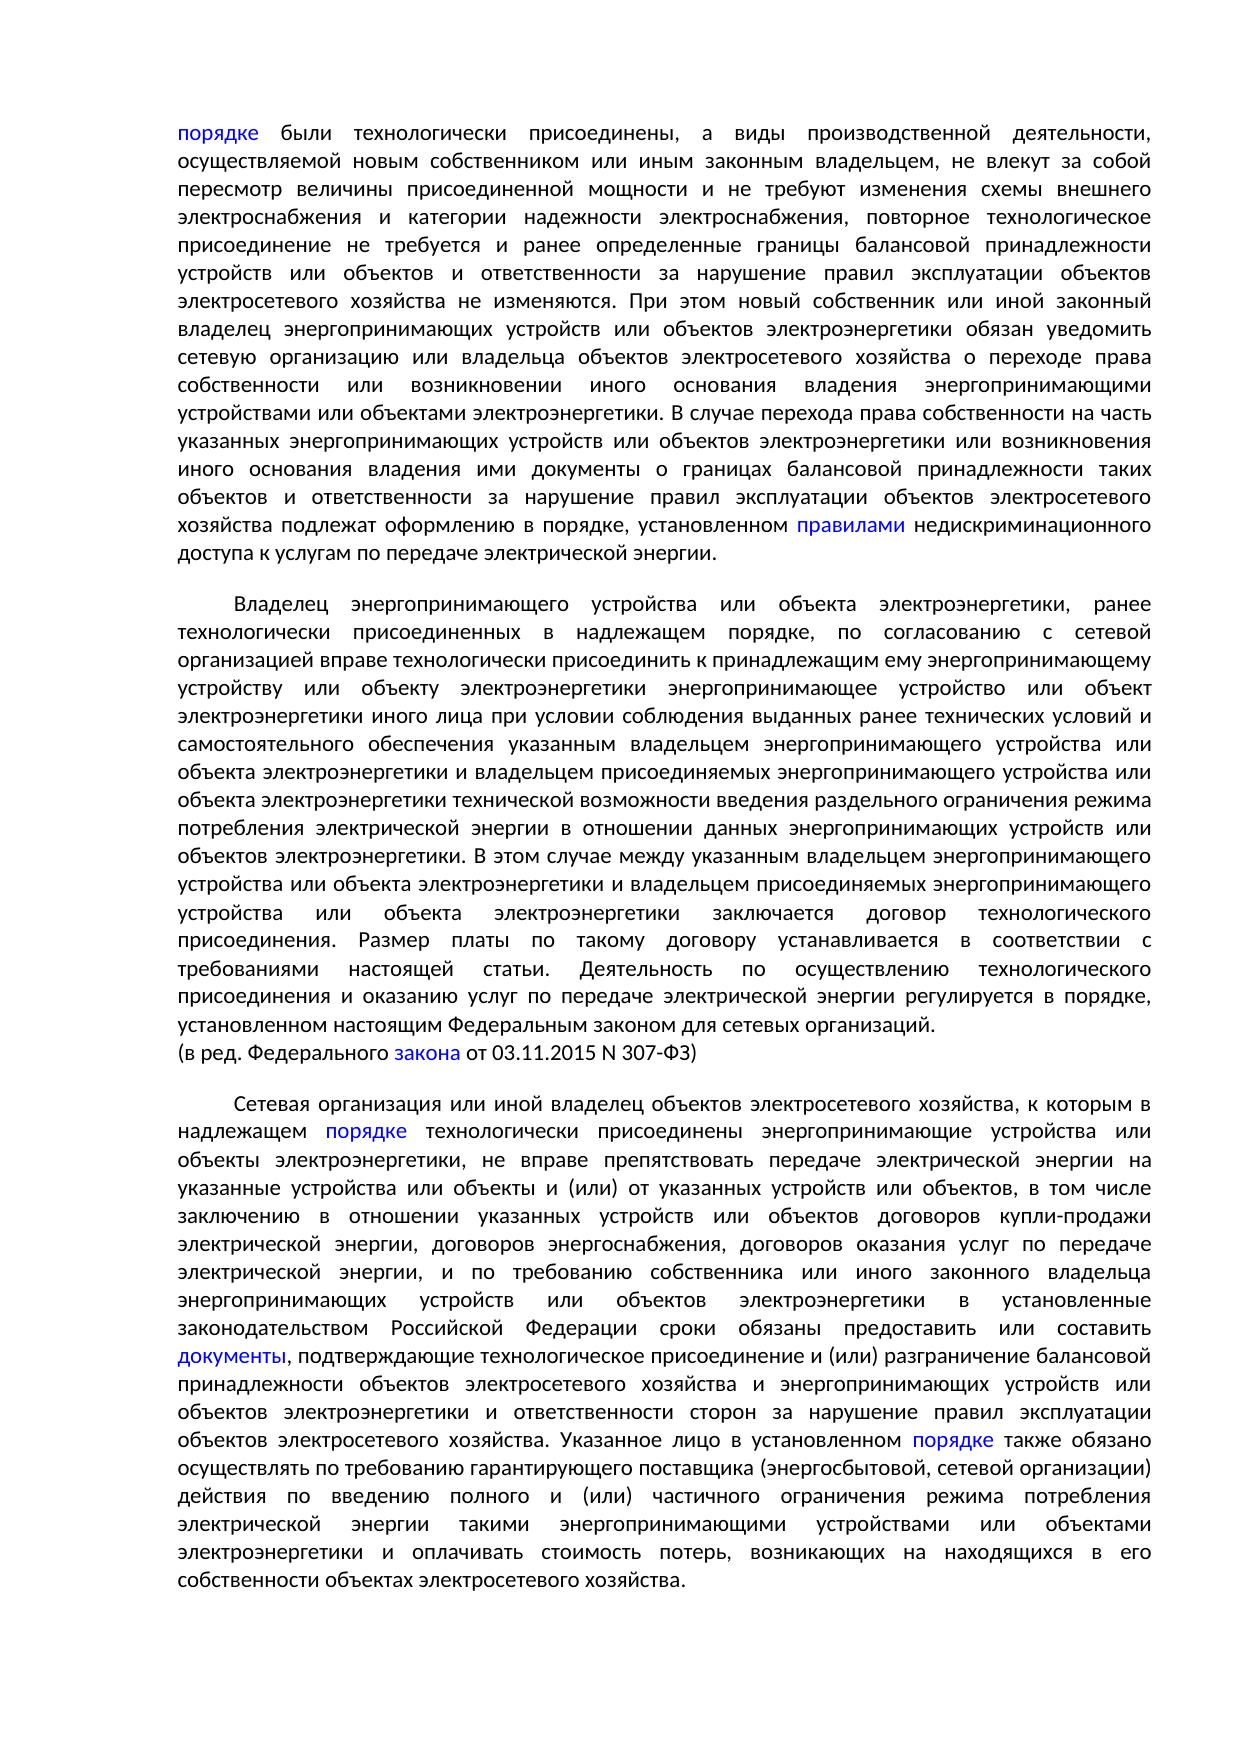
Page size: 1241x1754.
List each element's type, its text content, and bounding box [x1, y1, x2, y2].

text Владелец энергопринимающего устройства или объекта электроэнергетики, ранее технологически присоединенных в надлежащем порядке, по согласованию с сетевой организацией вправе технологически присоединить к принадлежащим ему энергопринимающему устройству или объекту электроэнергетики энергопринимающее устройство или объект электроэнергетики иного лица при условии соблюдения выданных ранее технических условий и самостоятельного обеспечения указанным владельцем энергопринимающего устройства или объекта электроэнергетики и владельцем присоединяемых энергопринимающего устройства или объекта электроэнергетики технической возможности введения раздельного ограничения режима потребления электрической энергии в отношении данных энергопринимающих устройств или объектов электроэнергетики. В этом случае между указанным владельцем энергопринимающего устройства или объекта электроэнергетики и владельцем присоединяемых энергопринимающего устройства или объекта электроэнергетики заключается договор технологического присоединения. Размер платы по такому договору устанавливается в соответствии с требованиями настоящей статьи. Деятельность по осуществлению технологического присоединения и оказанию услуг по передаче электрической энергии регулируется в порядке, установленном настоящим Федеральным законом для сетевых организаций. [177, 589, 1152, 1038]
text Сетевая организация или иной владелец объектов электросетевого хозяйства, к которым в надлежащем порядке технологически присоединены энергопринимающие устройства или объекты электроэнергетики, не вправе препятствовать передаче электрической энергии на указанные устройства или объекты и (или) от указанных устройств или объектов, в том числе заключению в отношении указанных устройств или объектов договоров купли-продажи электрической энергии, договоров энергоснабжения, договоров оказания услуг по передаче электрической энергии, и по требованию собственника или иного законного владельца энергопринимающих устройств или объектов электроэнергетики в установленные законодательством Российской Федерации сроки обязаны предоставить или составить документы, подтверждающие технологическое присоединение и (или) разграничение балансовой принадлежности объектов электросетевого хозяйства и энергопринимающих устройств или объектов электроэнергетики и ответственности сторон за нарушение правил эксплуатации объектов электросетевого хозяйства. Указанное лицо в установленном порядке также обязано осуществлять по требованию гарантирующего поставщика (энергосбытовой, сетевой организации) действия по введению полного и (или) частичного ограничения режима потребления электрической энергии такими энергопринимающими устройствами или объектами электроэнергетики и оплачивать стоимость потерь, возникающих на находящихся в его собственности объектах электросетевого хозяйства. [177, 1089, 1152, 1593]
text (в ред. Федерального закона от 03.11.2015 N 307-ФЗ) [177, 1038, 1152, 1066]
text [177, 118, 1152, 566]
